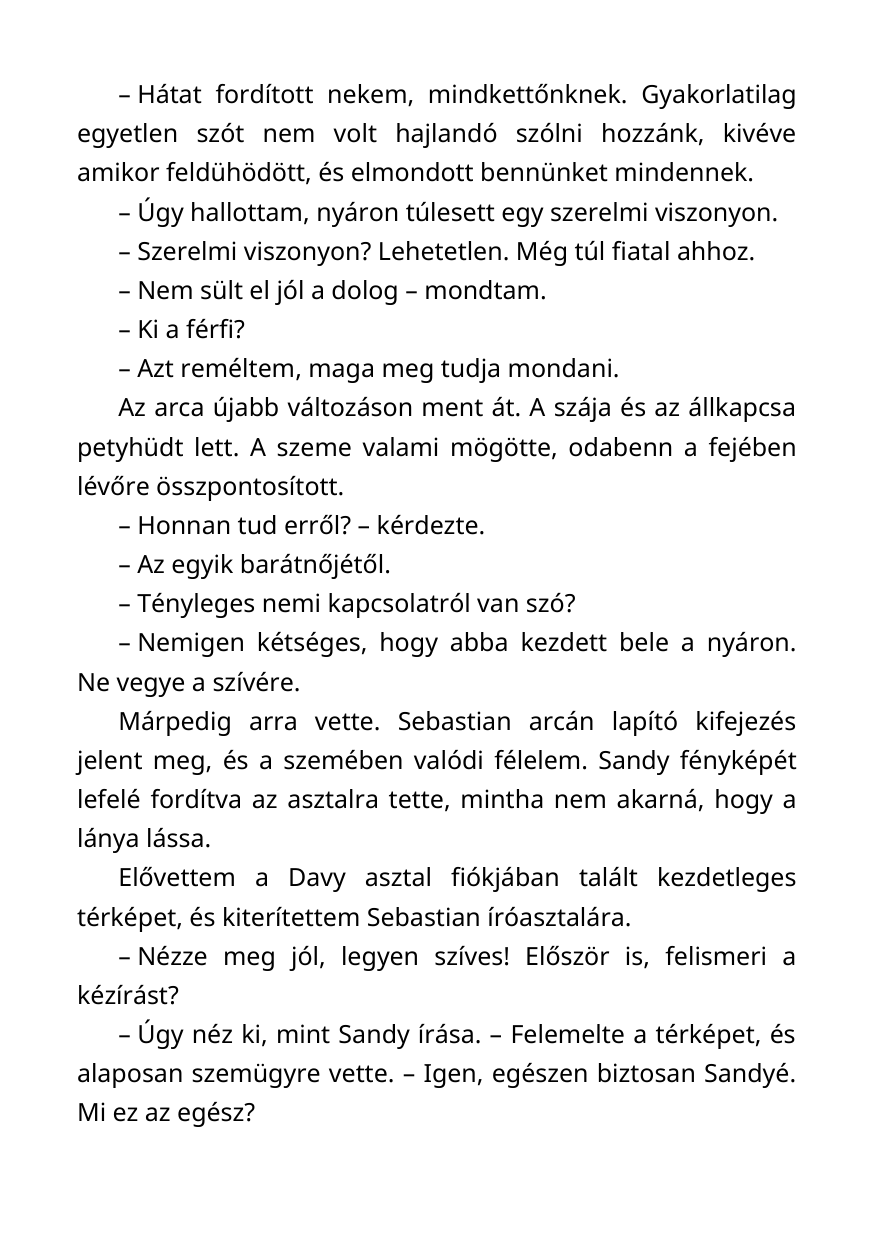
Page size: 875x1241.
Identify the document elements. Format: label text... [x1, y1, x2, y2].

text – Úgy néz ki, mint Sandy írása. – Felemelte a térképet, és alaposan szemügyre vette. – Igen, egészen biztosan Sandyé. Mi ez az egész? [77, 1017, 797, 1129]
text – Az egyik barátnőjétől. [77, 547, 797, 581]
text – Úgy hallottam, nyáron túlesett egy szerelmi viszonyon. [77, 194, 797, 228]
text – Nem sült el jól a dolog – mondtam. [77, 273, 797, 307]
text – Honnan tud erről? – kérdezte. [77, 508, 797, 542]
text – Tényleges nemi kapcsolatról van szó? [77, 586, 797, 620]
text Az arca újabb változáson ment át. A szája és az állkapcsa petyhüdt lett. A szeme valami mögötte, odabenn a fejében lévőre összpontosított. [77, 390, 797, 502]
text – Azt reméltem, maga meg tudja mondani. [77, 351, 797, 385]
text Márpedig arra vette. Sebastian arcán lapító kifejezés jelent meg, és a szemében valódi félelem. Sandy fényképét lefelé fordítva az asztalra tette, mintha nem akarná, hogy a lánya lássa. [77, 703, 797, 855]
text Elővettem a Davy asztal fiókjában talált kezdetleges térképet, és kiterítettem Sebastian íróasztalára. [77, 860, 797, 933]
text – Nemigen kétséges, hogy abba kezdett bele a nyáron. Ne vegye a szívére. [77, 625, 797, 698]
text – Szerelmi viszonyon? Lehetetlen. Még túl fiatal ahhoz. [77, 233, 797, 267]
text – Nézze meg jól, legyen szíves! Először is, felismeri a kézírást? [77, 938, 797, 1012]
text – Hátat fordított nekem, mindkettőnknek. Gyakorlatilag egyetlen szót nem volt hajlandó szólni hozzánk, kivéve amikor feldühödött, és elmondott bennünket mindennek. [77, 77, 797, 189]
text – Ki a férfi? [77, 312, 797, 346]
